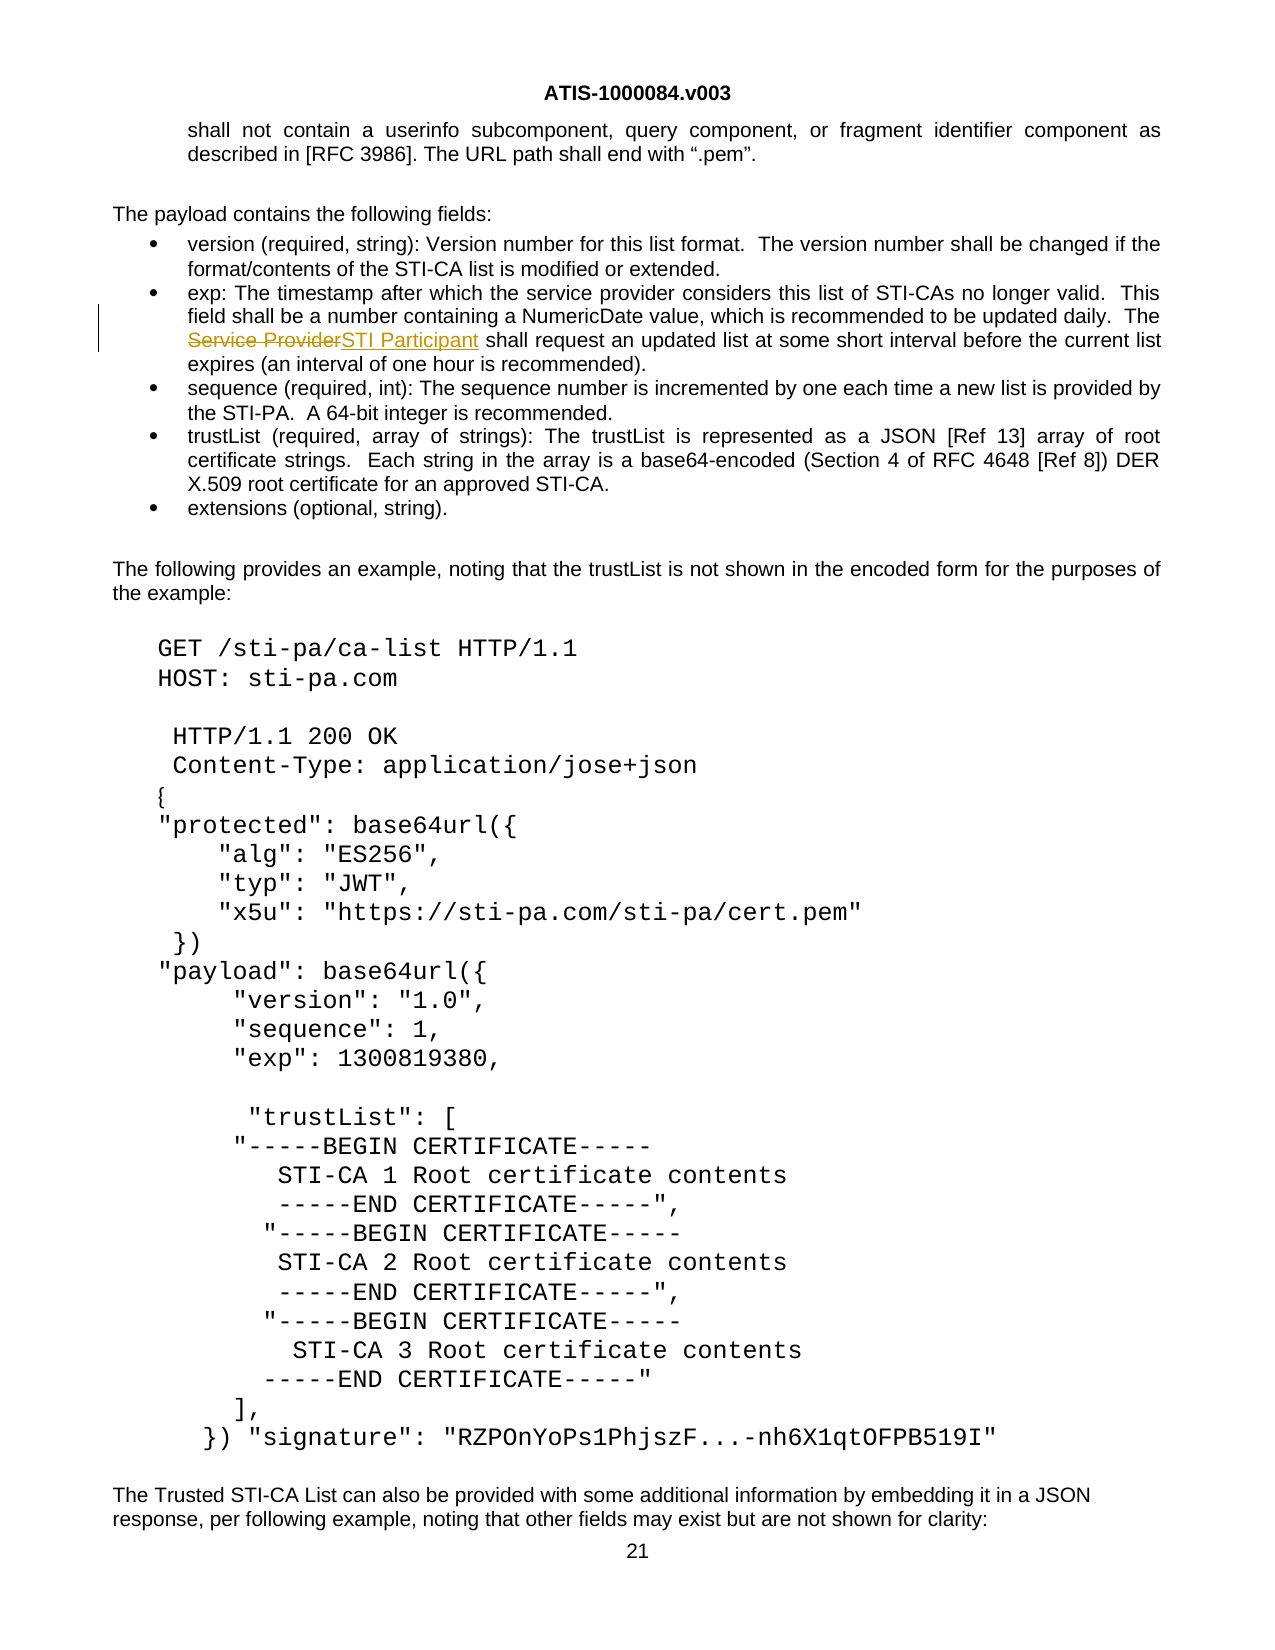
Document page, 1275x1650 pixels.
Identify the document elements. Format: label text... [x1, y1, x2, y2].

list extensions (optional, string). [150, 496, 1162, 520]
list exp: The timestamp after which the service provider considers this list of STI-CAs no longer valid. This field shall be a number containing a NumericDate value, which is recommended to be updated daily. The shall request an updated list at some short interval before the current list expires (an interval of one hour is recommended). [150, 280, 1162, 376]
text The Trusted STI-CA List can also be provided with some additional information by embedding it in a JSON response, per following example, noting that other fields may exist but are not shown for clarity: [112, 1482, 1162, 1530]
text "exp": 1300819380, [112, 1045, 1162, 1074]
text "alg": "ES256", [112, 841, 1162, 870]
text }) "signature": "RZPOnYoPs1PhjszF...-nh6X1qtOFPB519I" [112, 1424, 1162, 1453]
text "x5u": "https://sti-pa.com/sti-pa/cert.pem" [112, 899, 1162, 928]
text }) [112, 928, 1162, 957]
text STI-CA 2 Root certificate contents [112, 1249, 1162, 1278]
text The payload contains the following fields: [112, 202, 1162, 226]
text "-----BEGIN CERTIFICATE----- [112, 1220, 1162, 1249]
text STI-CA 1 Root certificate contents [112, 1162, 1162, 1191]
text GET /sti-pa/ca-list HTTP/1.1 [112, 635, 1162, 664]
text The following provides an example, noting that the trustList is not shown in the encoded form for the purposes of the example: [112, 557, 1162, 605]
text STI-CA 3 Root certificate contents [112, 1337, 1162, 1366]
text -----END CERTIFICATE-----", [112, 1278, 1162, 1307]
text "sequence": 1, [112, 1016, 1162, 1045]
text { [112, 781, 1162, 812]
text "trustList": [ [112, 1103, 1162, 1132]
text HTTP/1.1 200 OK [112, 723, 1162, 752]
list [150, 118, 1162, 166]
text ], [112, 1395, 1162, 1424]
text Content-Type: application/jose+json [112, 752, 1162, 781]
list version (required, string): Version number for this list format. The version number shall be changed if the format/contents of the STI-CA list is modified or extended. [150, 232, 1162, 280]
text HOST: sti-pa.com [112, 664, 1162, 693]
text -----END CERTIFICATE-----", [112, 1191, 1162, 1220]
text "-----BEGIN CERTIFICATE----- [112, 1132, 1162, 1162]
text "typ": "JWT", [112, 870, 1162, 899]
text "version": "1.0", [112, 987, 1162, 1016]
text "-----BEGIN CERTIFICATE----- [112, 1307, 1162, 1337]
text -----END CERTIFICATE-----" [112, 1366, 1162, 1395]
list sequence (required, int): The sequence number is incremented by one each time a new list is provided by the STI-PA. A 64-bit integer is recommended. [150, 376, 1162, 424]
text "payload": base64url({ [112, 957, 1162, 987]
list trustList (required, array of strings): The trustList is represented as a JSON [Ref 13] array of root certificate strings. Each string in the array is a base64-encoded (Section 4 of RFC 4648 [Ref 8]) DER X.509 root certificate for an approved STI-CA. [150, 424, 1162, 496]
text "protected": base64url({ [112, 812, 1162, 841]
